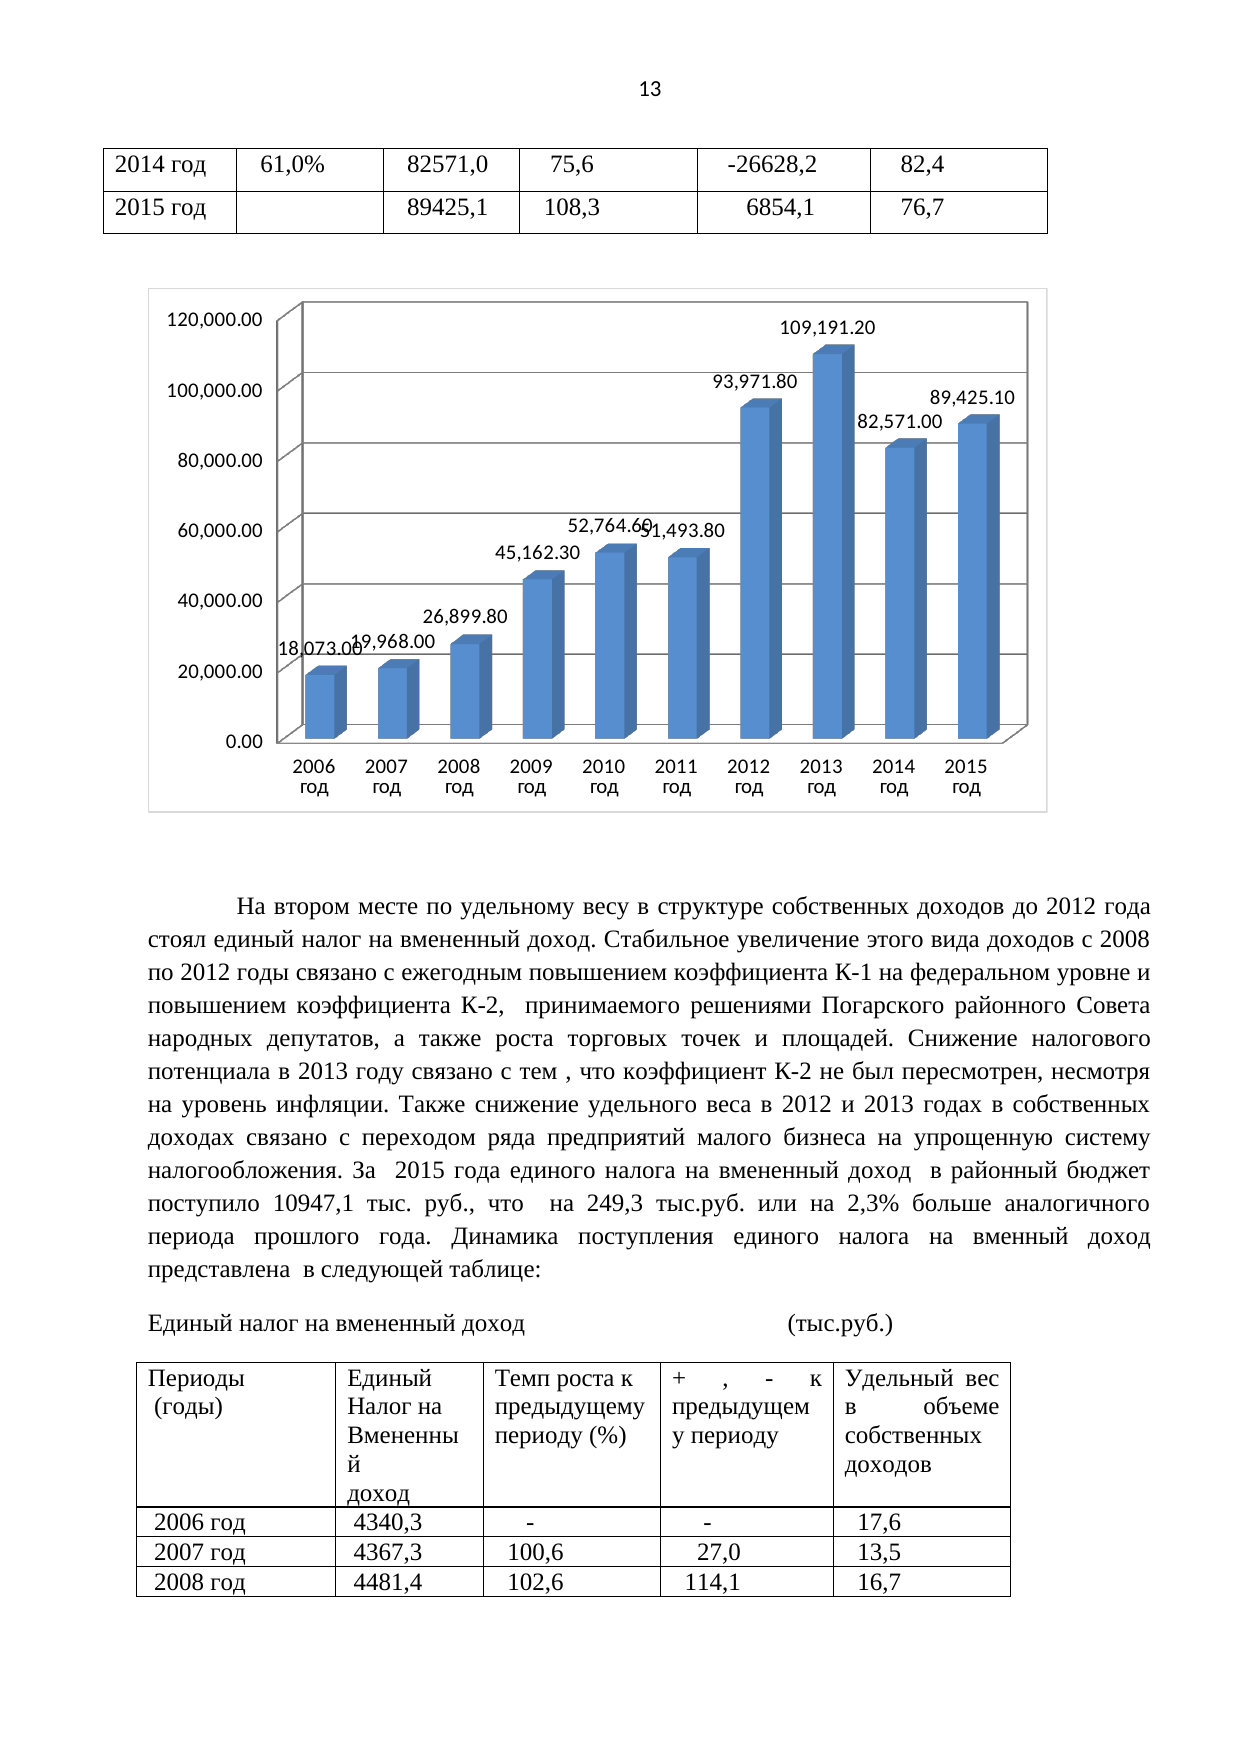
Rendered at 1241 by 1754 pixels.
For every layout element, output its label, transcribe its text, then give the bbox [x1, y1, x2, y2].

table_cell 114,1 [661, 1567, 833, 1596]
table_cell 100,6 [484, 1537, 660, 1566]
table_cell 2014 год [104, 149, 236, 191]
table_cell - [484, 1508, 660, 1536]
table_cell 61,0% [237, 149, 383, 191]
table_cell - [661, 1508, 833, 1536]
table_cell 82,4 [871, 149, 1047, 191]
table_header + , - к предыдущему периоду [661, 1363, 833, 1506]
table_cell -26628,2 [698, 149, 870, 191]
table_cell 4340,3 [336, 1508, 483, 1536]
table_cell 4481,4 [336, 1567, 483, 1596]
table_cell 6854,1 [698, 192, 870, 233]
table_cell 27,0 [661, 1537, 833, 1566]
table_cell 2015 год [104, 192, 236, 233]
table_cell [237, 192, 383, 233]
table_header Периоды (годы) [137, 1363, 335, 1506]
table_header Единый Налог на Вмененный доход [336, 1363, 483, 1506]
table_cell 17,6 [834, 1508, 1010, 1536]
table_cell 13,5 [834, 1537, 1010, 1566]
table_cell 2006 год [137, 1508, 335, 1536]
table_header Темп роста к предыдущему периоду (%) [484, 1363, 660, 1506]
table_cell 75,6 [520, 149, 697, 191]
table_cell 108,3 [520, 192, 697, 233]
table_cell 16,7 [834, 1567, 1010, 1596]
table_cell 2007 год [137, 1537, 335, 1566]
table_header Удельный вес в объеме собственных доходов [834, 1363, 1010, 1506]
text Единый налог на вмененный доход (тыс.руб.) [148, 1308, 1152, 1337]
table_cell 76,7 [871, 192, 1047, 233]
text На втором месте по удельному весу в структуре собственных доходов до 2012 года стоял единый налог на вмененный доход. Стабильное увеличение этого вида доходов с 2008 по 2012 годы связано с ежегодным повышением коэффициента К-1 на федеральном уровне и повышением коэффициента К-2, принимаемого решениями Погарского районного Совета народных депутатов, а также роста торговых точек и площадей. Снижение налогового потенциала в 2013 году связано с тем , что коэффициент К-2 не был пересмотрен, несмотря на уровень инфляции. Также снижение удельного веса в 2012 и 2013 годах в собственных доходах связано с переходом ряда предприятий малого бизнеса на упрощенную систему налогообложения. За 2015 года единого налога на вмененный доход в районный бюджет поступило 10947,1 тыс. руб., что на 249,3 тыс.руб. или на 2,3% больше аналогичного периода прошлого года. Динамика поступления единого налога на вменный доход представлена в следующей таблице: [148, 891, 1152, 1283]
table_cell 102,6 [484, 1567, 660, 1596]
table_cell 89425,1 [384, 192, 519, 233]
table_cell 2008 год [137, 1567, 335, 1596]
table_cell 4367,3 [336, 1537, 483, 1566]
table_cell 82571,0 [384, 149, 519, 191]
